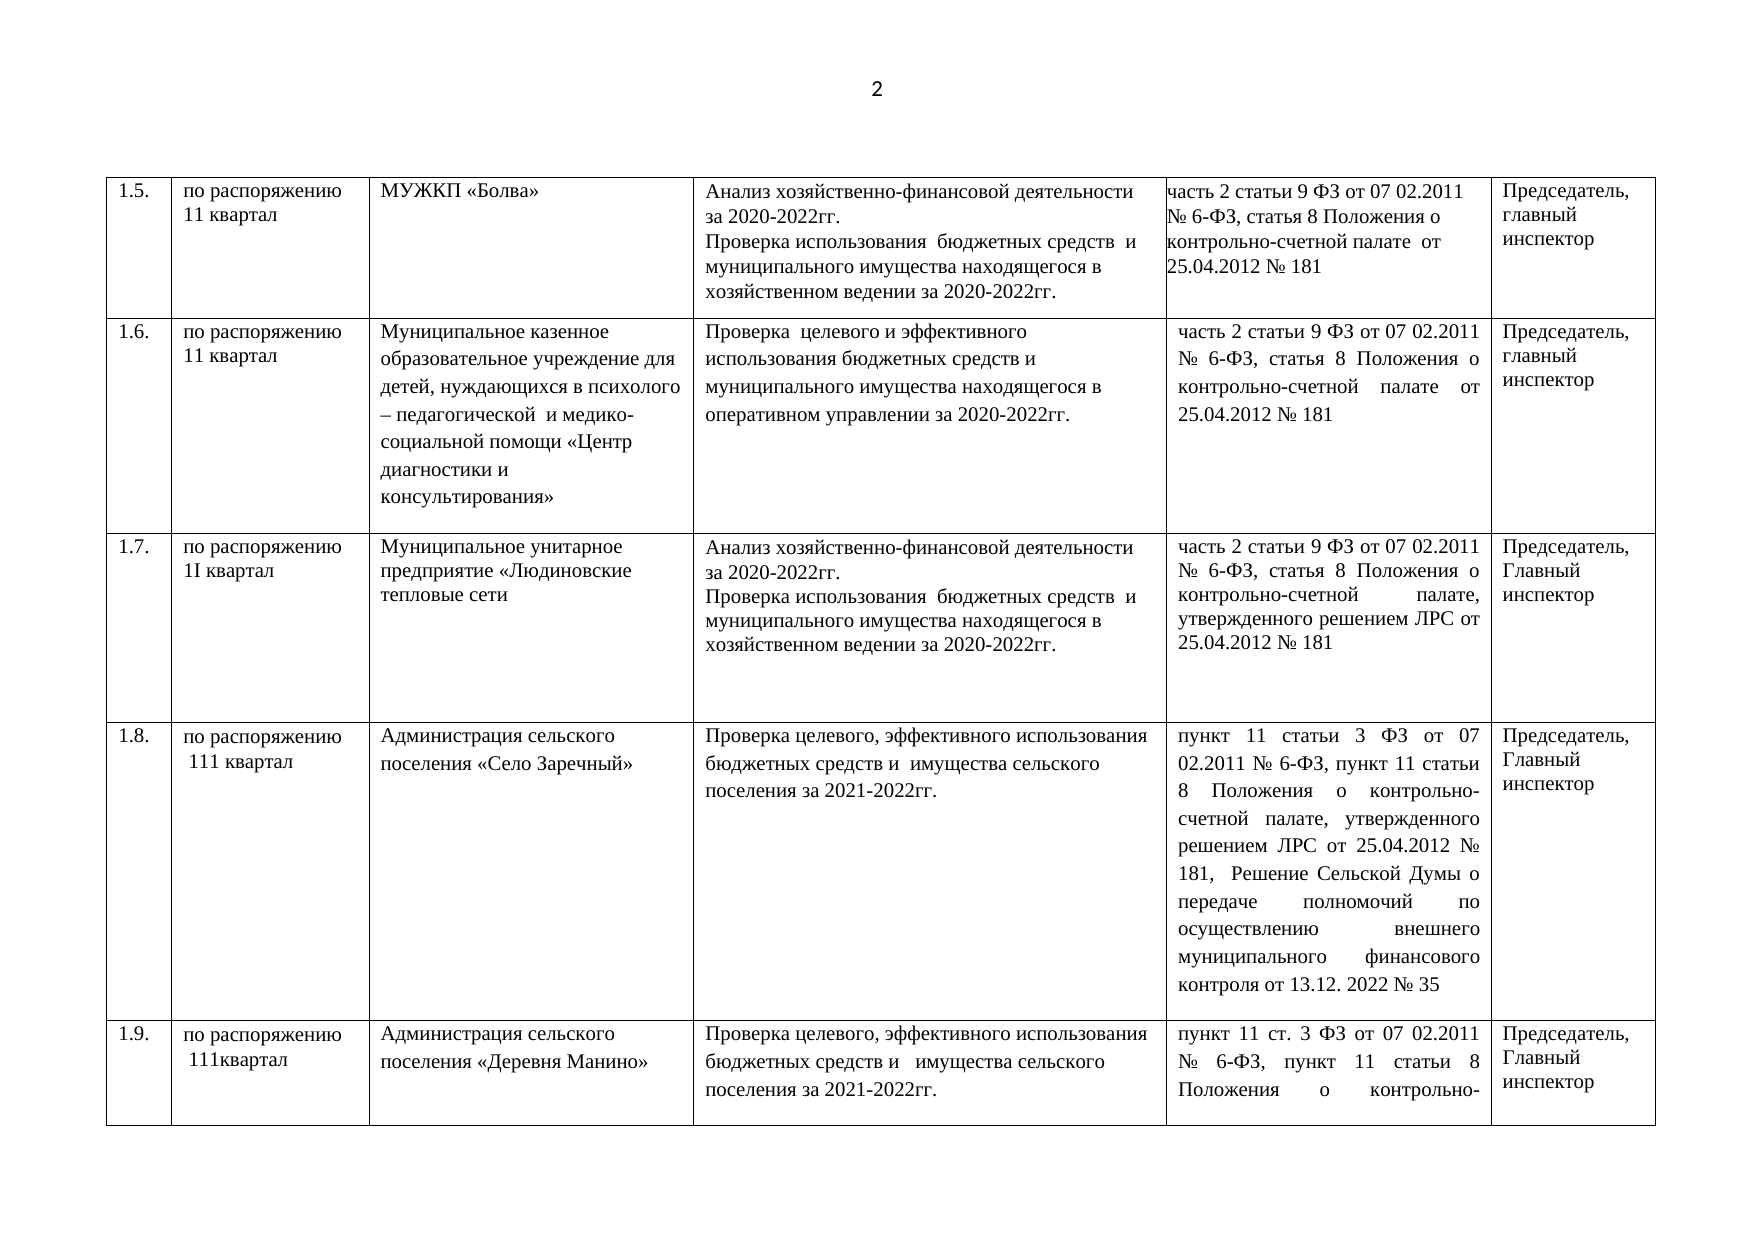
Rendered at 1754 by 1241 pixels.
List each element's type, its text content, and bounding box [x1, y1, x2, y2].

table_cell по распоряжению 11 квартал [172, 319, 369, 533]
table_cell Администрация сельского поселения «Село Заречный» [370, 723, 693, 1020]
table_cell 1.7. [107, 534, 171, 722]
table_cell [1167, 1021, 1491, 1125]
table_cell 1.5. [107, 178, 171, 318]
table_cell Муниципальное унитарное предприятие «Людиновские тепловые сети [370, 534, 693, 722]
table_cell Председатель, Главный инспектор [1492, 534, 1655, 722]
table_cell Председатель, Главный инспектор [1492, 723, 1655, 1020]
table_cell 1.9. [107, 1021, 171, 1125]
table_cell пункт 11 статьи 3 ФЗ от 07 02.2011 № 6-ФЗ, пункт 11 статьи 8 Положения о контрольно-счетной палате, утвержденного решением ЛРС от 25.04.2012 № 181, Решение Сельской Думы о передаче полномочий по осуществлению внешнего муниципального финансового контроля от 13.12. 2022 № 35 [1167, 723, 1491, 1020]
table_cell Муниципальное казенное образовательное учреждение для детей, нуждающихся в психолого – педагогической и медико-социальной помощи «Центр диагностики и консультирования» [370, 319, 693, 533]
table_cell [1167, 178, 1491, 318]
table_cell 1.8. [107, 723, 171, 1020]
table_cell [370, 1021, 693, 1125]
table_cell МУЖКП «Болва» [370, 178, 693, 318]
table_cell по распоряжению 1I квартал [172, 534, 369, 722]
table_cell часть 2 статьи 9 ФЗ от 07 02.2011 № 6-ФЗ, статья 8 Положения о контрольно-счетной палате, утвержденного решением ЛРС от 25.04.2012 № 181 [1167, 534, 1491, 722]
table_cell Анализ хозяйственно-финансовой деятельности за 2020-2022гг. Проверка использования бюджетных средств и муниципального имущества находящегося в хозяйственном ведении за 2020-2022гг. [694, 178, 1166, 318]
table_cell по распоряжению 111 квартал [172, 723, 369, 1020]
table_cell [1492, 1021, 1655, 1125]
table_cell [172, 1021, 369, 1125]
table_cell часть 2 статьи 9 ФЗ от 07 02.2011 № 6-ФЗ, статья 8 Положения о контрольно-счетной палате от 25.04.2012 № 181 [1167, 319, 1491, 533]
table_cell Председатель, главный инспектор [1492, 319, 1655, 533]
table_cell Председатель, главный инспектор [1492, 178, 1655, 318]
table_cell 1.6. [107, 319, 171, 533]
table_cell Проверка целевого, эффективного использования бюджетных средств и имущества сельского поселения за 2021-2022гг. [694, 723, 1166, 1020]
table_cell Анализ хозяйственно-финансовой деятельности за 2020-2022гг. Проверка использования бюджетных средств и муниципального имущества находящегося в хозяйственном ведении за 2020-2022гг. [694, 534, 1166, 722]
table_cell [172, 178, 369, 318]
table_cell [694, 1021, 1166, 1125]
table_cell Проверка целевого и эффективного использования бюджетных средств и муниципального имущества находящегося в оперативном управлении за 2020-2022гг. [694, 319, 1166, 533]
